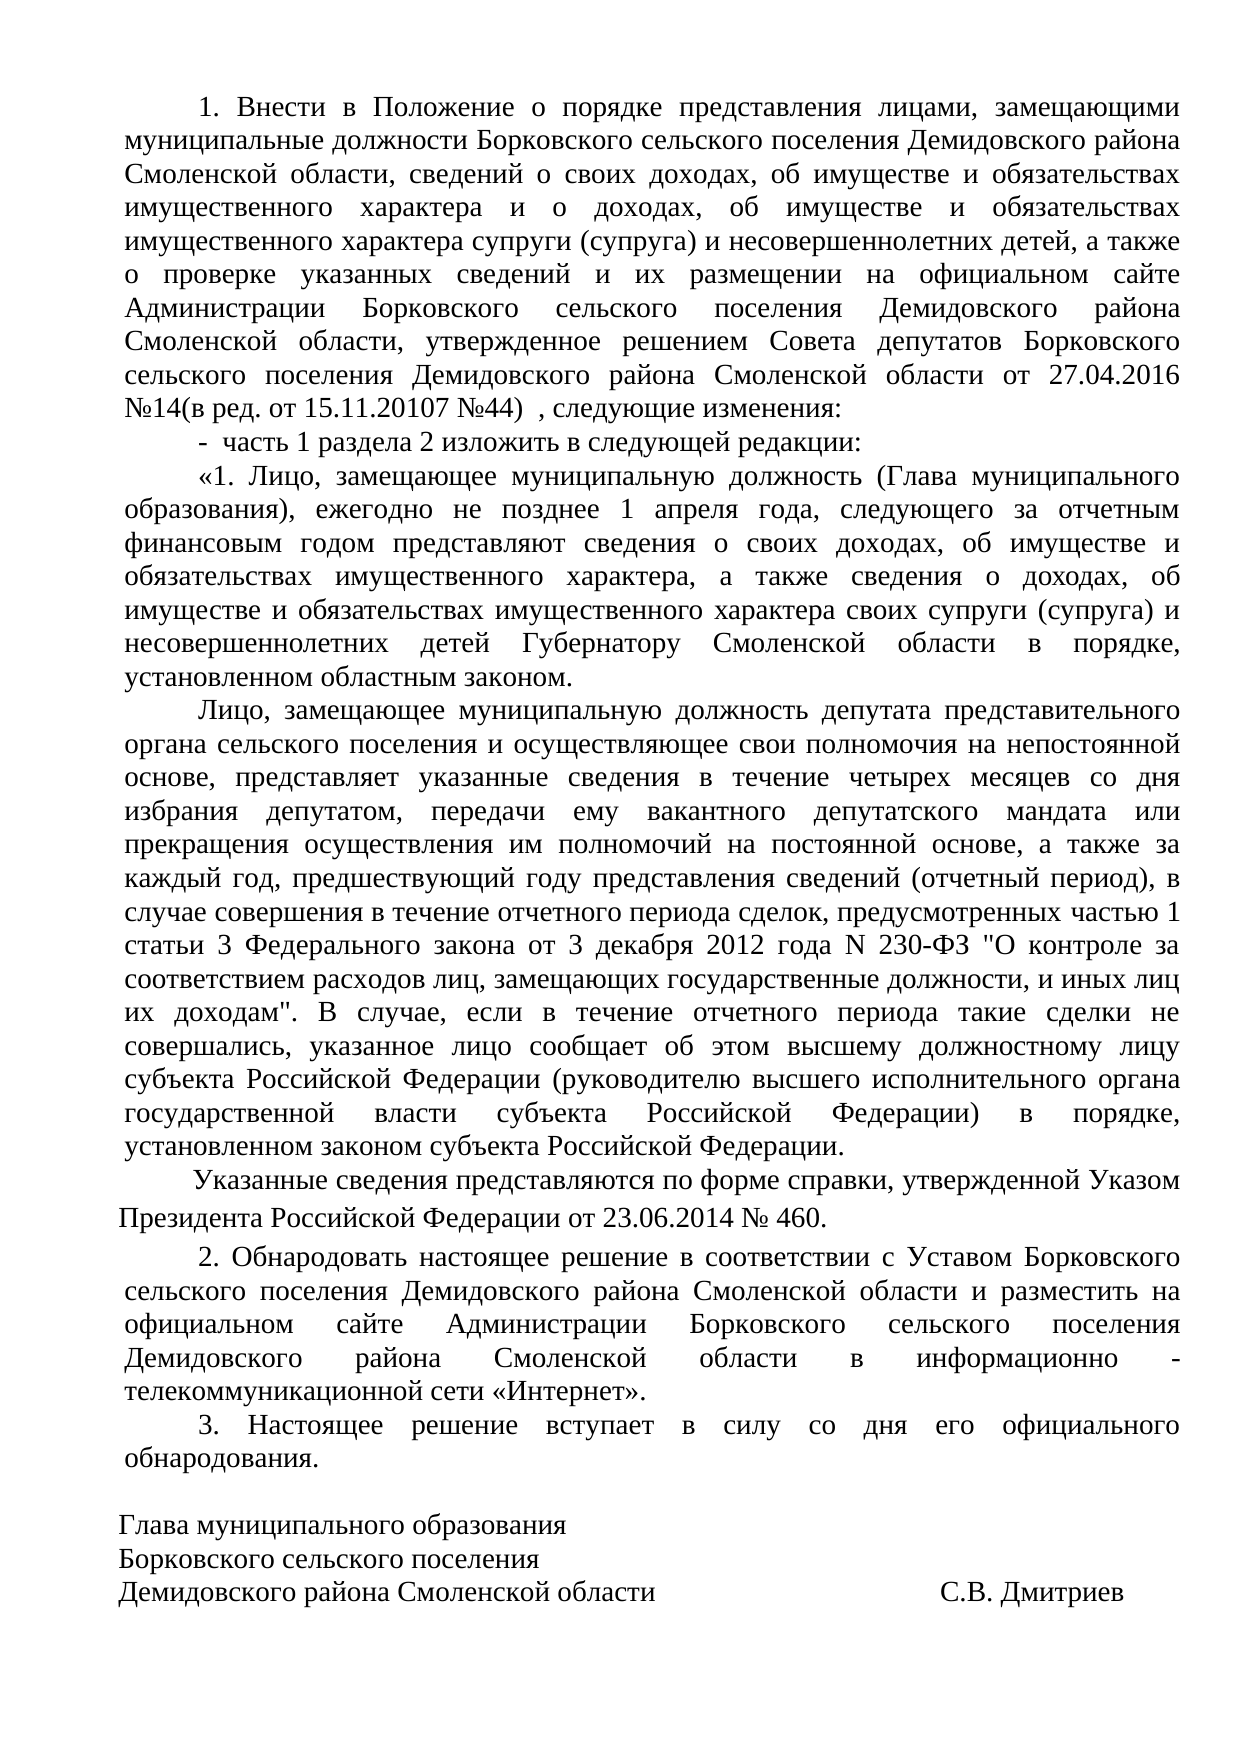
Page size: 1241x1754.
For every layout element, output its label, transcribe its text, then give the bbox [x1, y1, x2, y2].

text Лицо, замещающее муниципальную должность депутата представительного органа сельского поселения и осуществляющее свои полномочия на непостоянной основе, представляет указанные сведения в течение четырех месяцев со дня избрания депутатом, передачи ему вакантного депутатского мандата или прекращения осуществления им полномочий на постоянной основе, а также за каждый год, предшествующий году представления сведений (отчетный период), в случае совершения в течение отчетного периода сделок, предусмотренных частью 1 статьи 3 Федерального закона от 3 декабря 2012 года N 230-ФЗ "О контроле за соответствием расходов лиц, замещающих государственные должности, и иных лиц их доходам". В случае, если в течение отчетного периода такие сделки не совершались, указанное лицо сообщает об этом высшему должностному лицу субъекта Российской Федерации (руководителю высшего исполнительного органа государственной власти субъекта Российской Федерации) в порядке, установленном законом субъекта Российской Федерации. [124, 692, 1181, 1162]
text «1. Лицо, замещающее муниципальную должность (Глава муниципального образования), ежегодно не позднее 1 апреля года, следующего за отчетным финансовым годом представляют сведения о своих доходах, об имуществе и обязательствах имущественного характера, а также сведения о доходах, об имуществе и обязательствах имущественного характера своих супруги (супруга) и несовершеннолетних детей Губернатору Смоленской области в порядке, установленном областным законом. [124, 458, 1181, 692]
text Глава муниципального образования [118, 1507, 1181, 1541]
text Борковского сельского поселения [118, 1541, 1181, 1574]
text - часть 1 раздела 2 изложить в следующей редакции: [124, 424, 1181, 458]
text Демидовского района Смоленской области С.В. Дмитриев [118, 1574, 1181, 1608]
text 1. Внести в Положение о порядке представления лицами, замещающими муниципальные должности Борковского сельского поселения Демидовского района Смоленской области, сведений о своих доходах, об имуществе и обязательствах имущественного характера и о доходах, об имуществе и обязательствах имущественного характера супруги (супруга) и несовершеннолетних детей, а также о проверке указанных сведений и их размещении на официальном сайте Администрации Борковского сельского поселения Демидовского района Смоленской области, утвержденное решением Совета депутатов Борковского сельского поселения Демидовского района Смоленской области от 27.04.2016 №14(в ред. от 15.11.20107 №44) , следующие изменения: [124, 89, 1181, 424]
text Указанные сведения представляются по форме справки, утвержденной Указом Президента Российской Федерации от 23.06.2014 № 460. [118, 1162, 1181, 1234]
text 3. Настоящее решение вступает в силу со дня его официального обнародования. [124, 1407, 1181, 1474]
text 2. Обнародовать настоящее решение в соответствии с Уставом Борковского сельского поселения Демидовского района Смоленской области и разместить на официальном сайте Администрации Борковского сельского поселения Демидовского района Смоленской области в информационно - телекоммуникационной сети «Интернет». [124, 1239, 1181, 1407]
